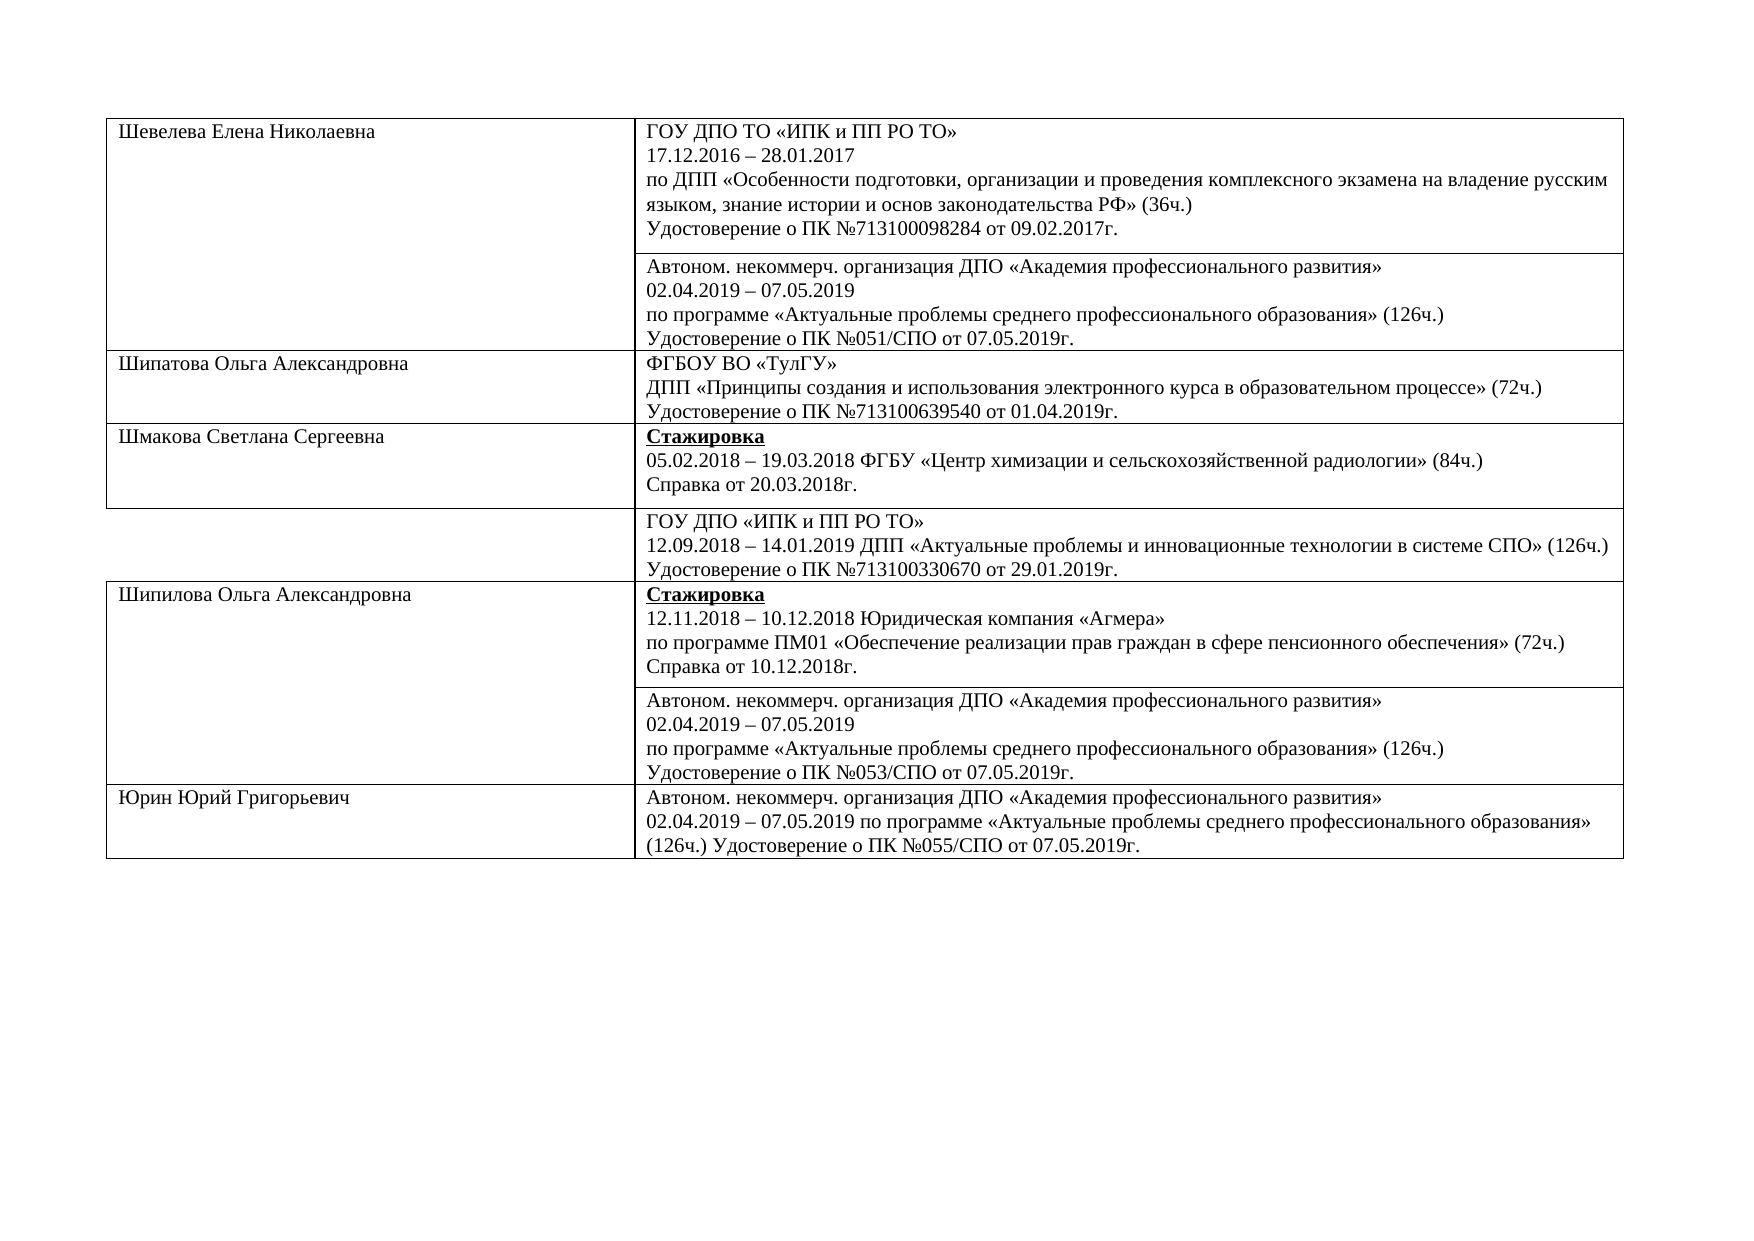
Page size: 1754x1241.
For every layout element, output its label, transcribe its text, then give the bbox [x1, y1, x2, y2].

table_cell ГОУ ДПО ТО «ИПК и ПП РО ТО» 17.12.2016 – 28.01.2017 по ДПП «Особенности подготовки, организации и проведения комплексного экзамена на владение русским языком, знание истории и основ законодательства РФ» (36ч.) Удостоверение о ПК №713100098284 от 09.02.2017г. [636, 119, 1623, 253]
table_cell Автоном. некоммерч. организация ДПО «Академия профессионального развития» 02.04.2019 – 07.05.2019 по программе «Актуальные проблемы среднего профессионального образования» (126ч.) Удостоверение о ПК №055/СПО от 07.05.2019г. [636, 785, 1623, 857]
table_cell Стажировка 12.11.2018 – 10.12.2018 Юридическая компания «Агмера» по программе ПМ01 «Обеспечение реализации прав граждан в сфере пенсионного обеспечения» (72ч.) Справка от 10.12.2018г. [636, 582, 1623, 687]
table_cell Шмакова Светлана Сергеевна [107, 424, 634, 507]
table_cell ГОУ ДПО «ИПК и ПП РО ТО» 12.09.2018 – 14.01.2019 ДПП «Актуальные проблемы и инновационные технологии в системе СПО» (126ч.) Удостоверение о ПК №713100330670 от 29.01.2019г. [636, 509, 1623, 581]
table_cell ФГБОУ ВО «ТулГУ» ДПП «Принципы создания и использования электронного курса в образовательном процессе» (72ч.) Удостоверение о ПК №713100639540 от 01.04.2019г. [636, 351, 1623, 423]
table_cell Автоном. некоммерч. организация ДПО «Академия профессионального развития» 02.04.2019 – 07.05.2019 по программе «Актуальные проблемы среднего профессионального образования» (126ч.) Удостоверение о ПК №053/СПО от 07.05.2019г. [636, 688, 1623, 784]
table_cell Стажировка 05.02.2018 – 19.03.2018 ФГБУ «Центр химизации и сельскохозяйственной радиологии» (84ч.) Справка от 20.03.2018г. [636, 424, 1623, 507]
table_cell Шипатова Ольга Александровна [107, 351, 634, 423]
table_cell Шипилова Ольга Александровна [107, 582, 634, 784]
table_cell Автоном. некоммерч. организация ДПО «Академия профессионального развития» 02.04.2019 – 07.05.2019 по программе «Актуальные проблемы среднего профессионального образования» (126ч.) Удостоверение о ПК №051/СПО от 07.05.2019г. [636, 254, 1623, 350]
table_cell Юрин Юрий Григорьевич [107, 785, 634, 857]
table_cell Шевелева Елена Николаевна [107, 119, 634, 350]
